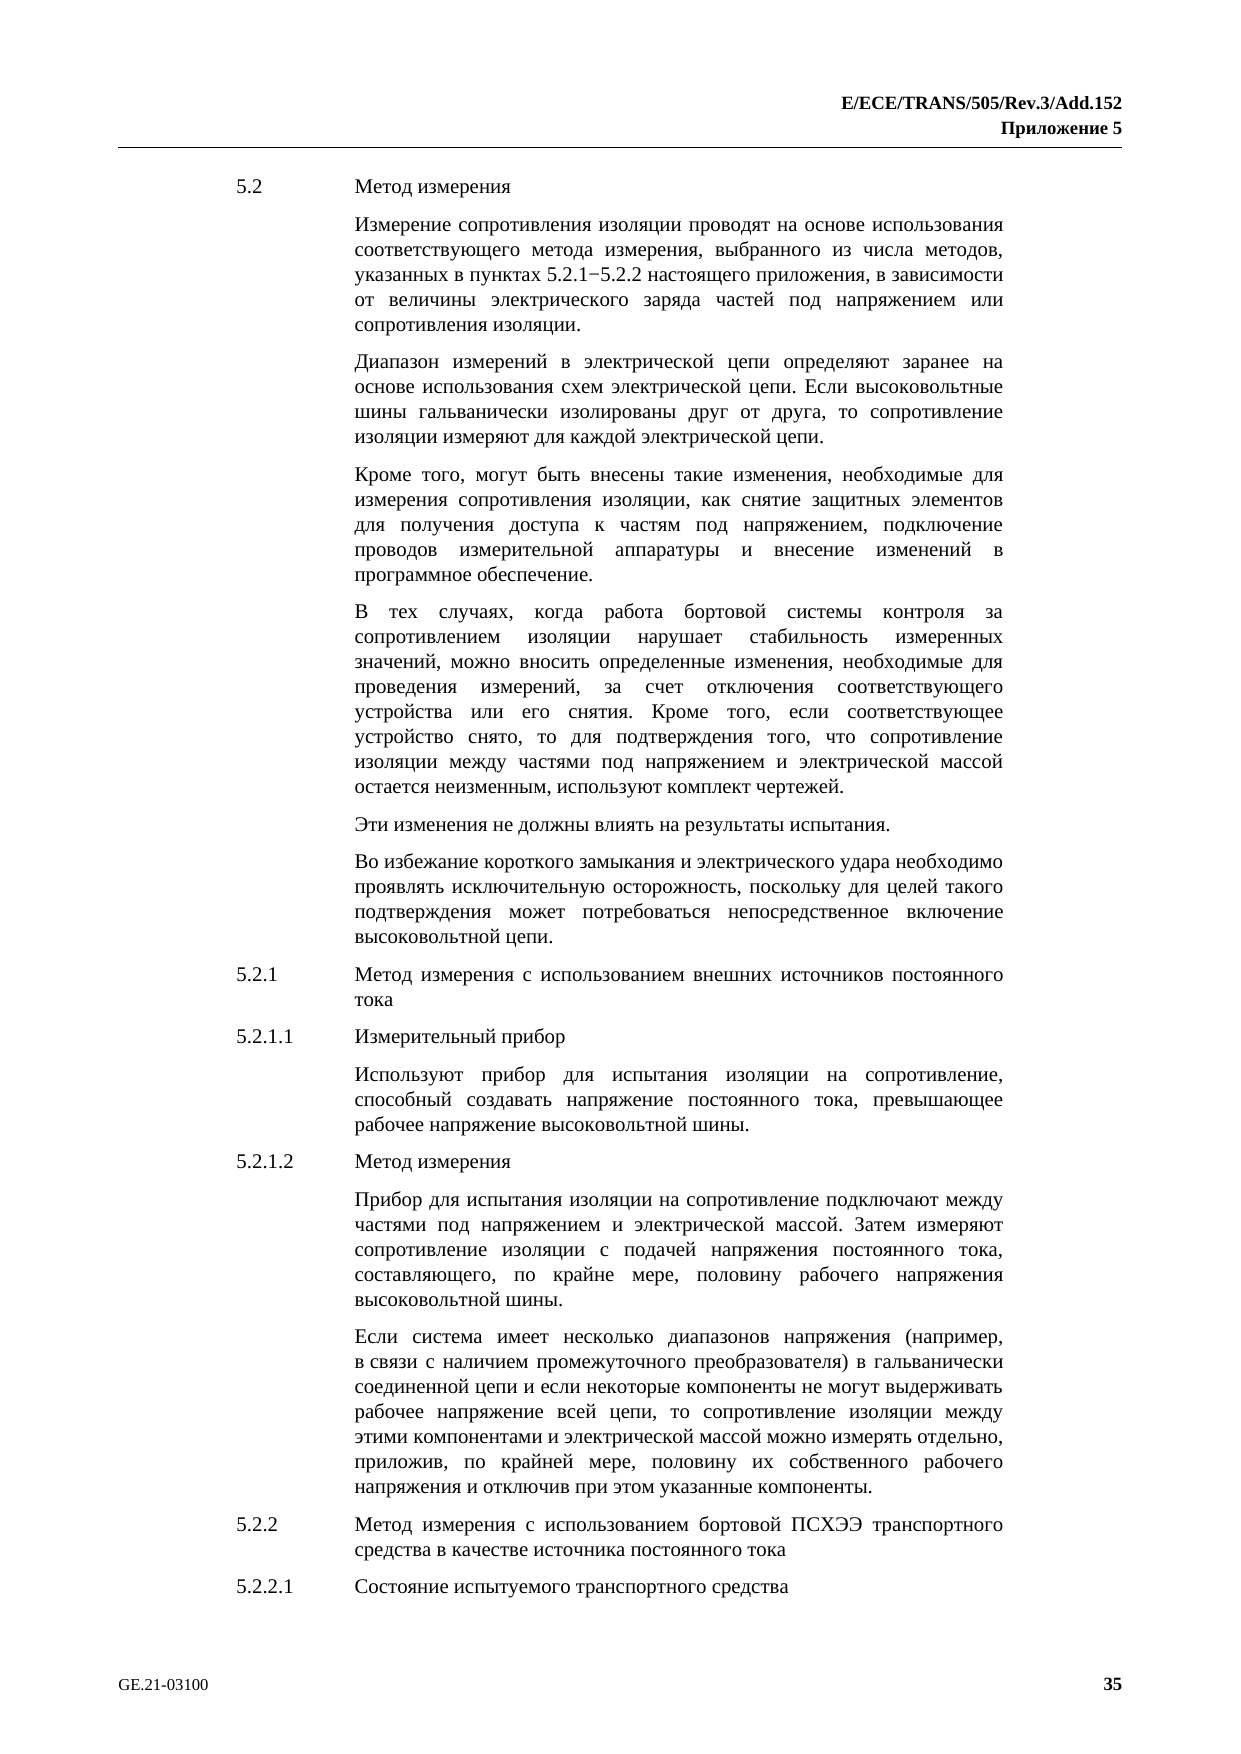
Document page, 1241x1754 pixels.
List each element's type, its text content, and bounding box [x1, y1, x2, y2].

text 5.2.1 Метод измерения с использованием внешних источников постоянного тока [236, 961, 1004, 1011]
text Если система имеет несколько диапазонов напряжения (например, в связи с наличием промежуточного преобразователя) в гальванически соединенной цепи и если некоторые компоненты не могут выдерживать рабочее напряжение всей цепи, то сопротивление изоляции между этими компонентами и электрической массой можно измерять отдельно, приложив, по крайней мере, половину их собственного рабочего напряжения и отключив при этом указанные компоненты. [236, 1323, 1004, 1498]
text 5.2 Метод измерения [236, 173, 1004, 198]
text Измерение сопротивления изоляции проводят на основе использования соответствующего метода измерения, выбранного из числа методов, указанных в пунктах 5.2.1−5.2.2 настоящего приложения, в зависимости от величины электрического заряда частей под напряжением или сопротивления изоляции. [236, 211, 1004, 336]
text Прибор для испытания изоляции на сопротивление подключают между частями под напряжением и электрической массой. Затем измеряют сопротивление изоляции с подачей напряжения постоянного тока, составляющего, по крайне мере, половину рабочего напряжения высоковольтной шины. [236, 1186, 1004, 1311]
text В тех случаях, когда работа бортовой системы контроля за сопротивлением изоляции нарушает стабильность измеренных значений, можно вносить определенные изменения, необходимые для проведения измерений, за счет отключения соответствующего устройства или его снятия. Кроме того, если соответствующее устройство снято, то для подтверждения того, что сопротивление изоляции между частями под напряжением и электрической массой остается неизменным, используют комплект чертежей. [236, 598, 1004, 798]
text Диапазон измерений в электрической цепи определяют заранее на основе использования схем электрической цепи. Если высоковольтные шины гальванически изолированы друг от друга, то сопротивление изоляции измеряют для каждой электрической цепи. [236, 348, 1004, 448]
text 5.2.1.2 Метод измерения [236, 1148, 1004, 1173]
text Во избежание короткого замыкания и электрического удара необходимо проявлять исключительную осторожность, поскольку для целей такого подтверждения может потребоваться непосредственное включение высоковольтной цепи. [236, 848, 1004, 948]
text Эти изменения не должны влиять на результаты испытания. [236, 811, 1004, 836]
text 5.2.2 Метод измерения с использованием бортовой ПСХЭЭ транспортного средства в качестве источника постоянного тока [236, 1511, 1004, 1561]
text 5.2.2.1 Состояние испытуемого транспортного средства [236, 1573, 1004, 1598]
text 5.2.1.1 Измерительный прибор [236, 1023, 1004, 1048]
text Используют прибор для испытания изоляции на сопротивление, способный создавать напряжение постоянного тока, превышающее рабочее напряжение высоковольтной шины. [236, 1061, 1004, 1136]
text Кроме того, могут быть внесены такие изменения, необходимые для измерения сопротивления изоляции, как снятие защитных элементов для получения доступа к частям под напряжением, подключение проводов измерительной аппаратуры и внесение изменений в программное обеспечение. [236, 461, 1004, 586]
